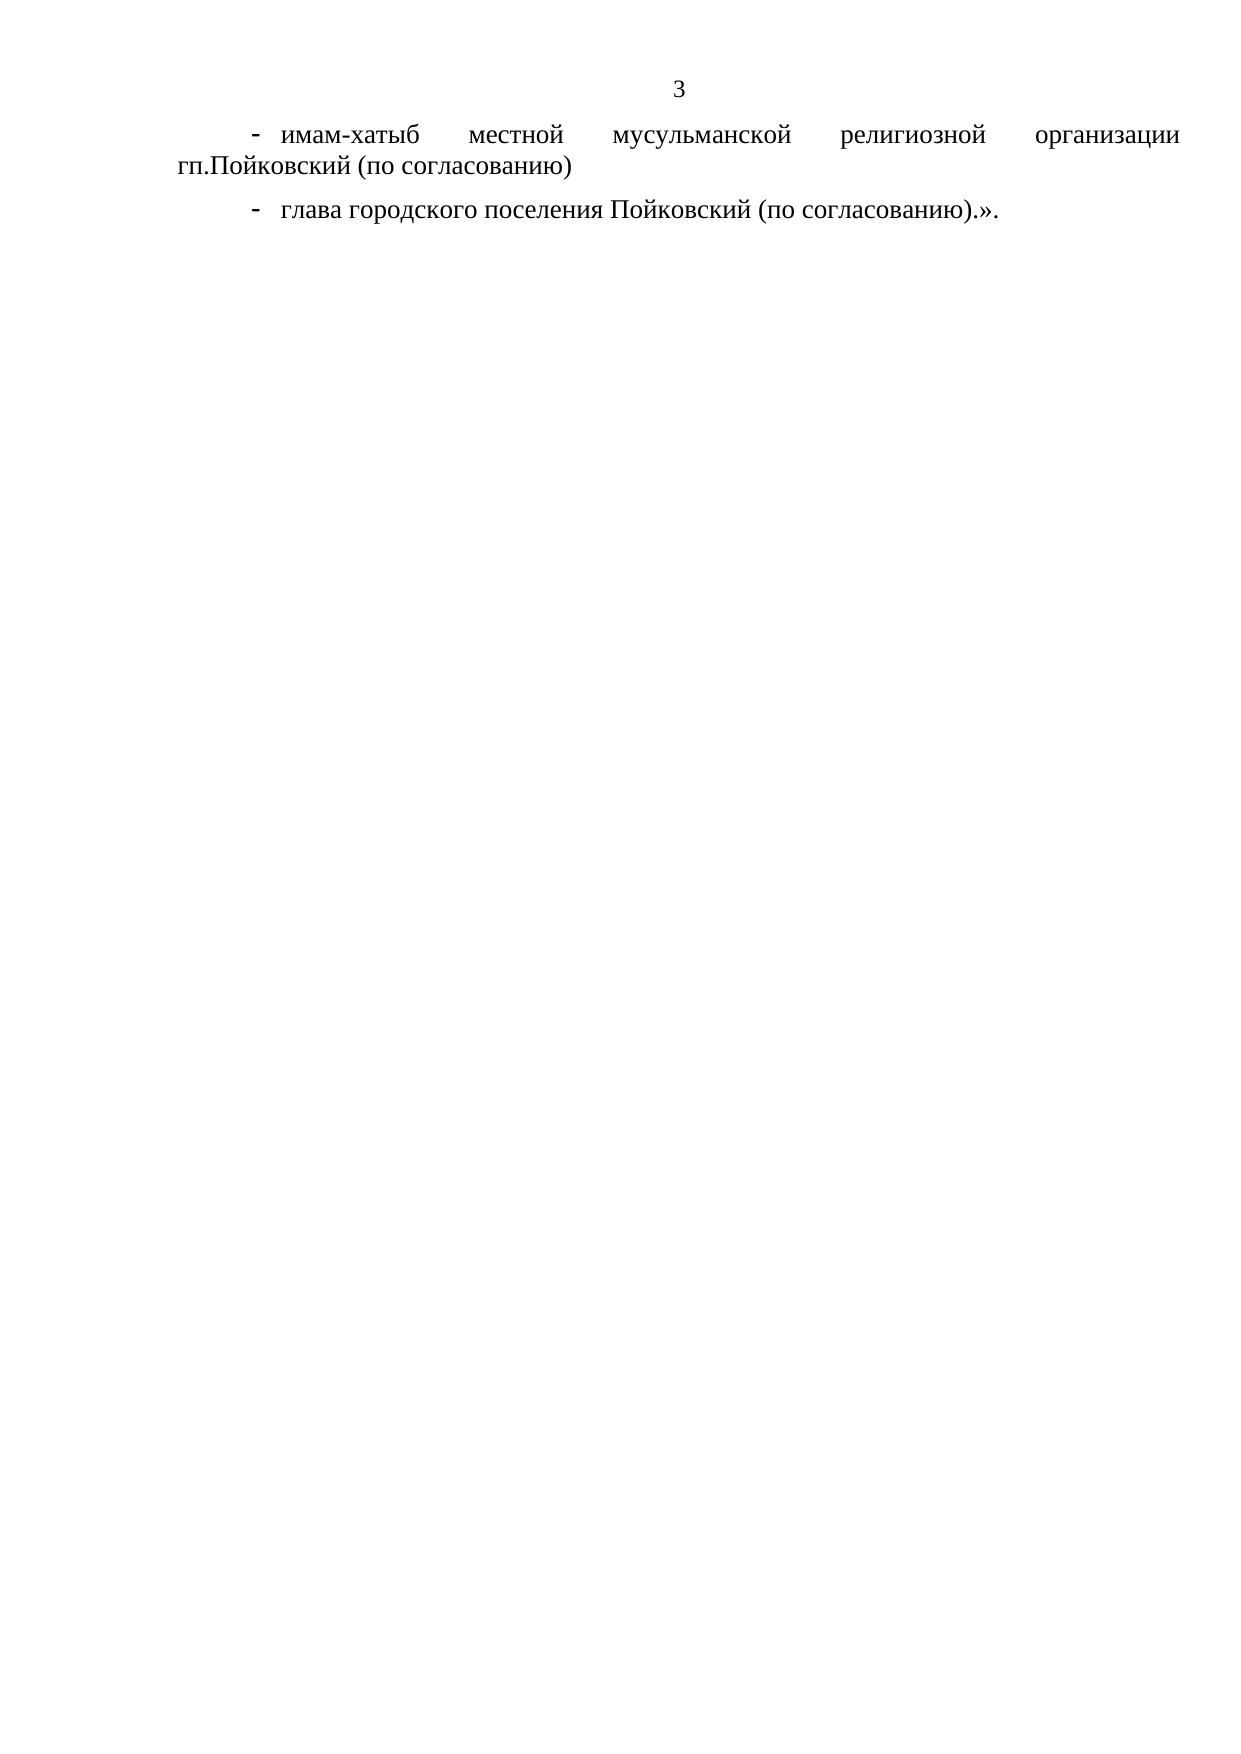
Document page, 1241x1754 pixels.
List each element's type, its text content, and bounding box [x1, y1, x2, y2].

list имам-хатыб местной мусульманской религиозной организации гп.Пойковский (по согласованию) [177, 118, 1181, 181]
list глава городского поселения Пойковский (по согласованию).». [177, 193, 1181, 224]
